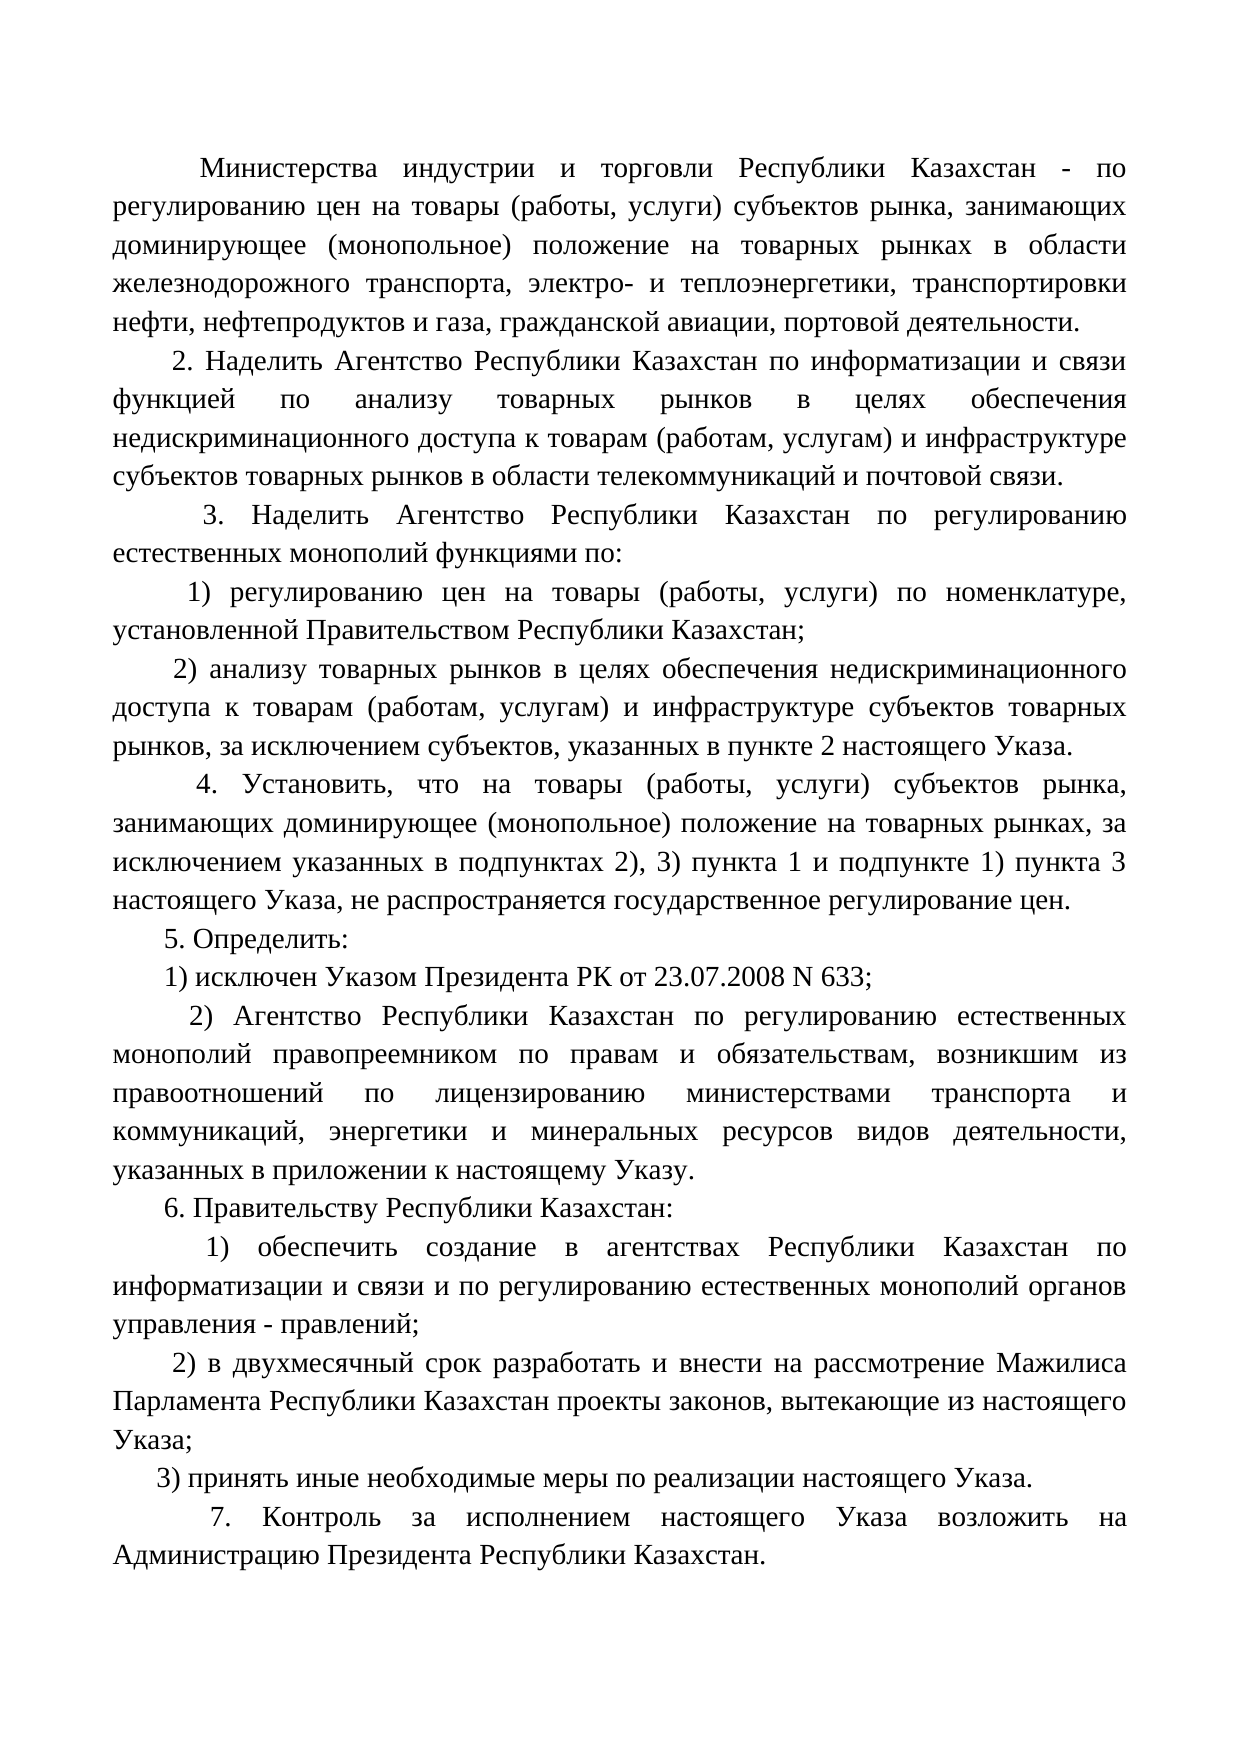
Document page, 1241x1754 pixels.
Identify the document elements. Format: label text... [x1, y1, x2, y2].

text 2) в двухмесячный срок разработать и внести на рассмотрение Мажилиса Парламента Республики Казахстан проекты законов, вытекающие из настоящего Указа; [112, 1345, 1128, 1455]
text 1) исключен Указом Президента РК от 23.07.2008 N 633; [112, 959, 1128, 993]
text 5. Определить: [112, 921, 1128, 954]
text 2. Наделить Агентство Республики Казахстан по информатизации и связи функцией по анализу товарных рынков в целях обеспечения недискриминационного доступа к товарам (работам, услугам) и инфраструктуре субъектов товарных рынков в области телекоммуникаций и почтовой связи. [112, 343, 1128, 492]
text 3) принять иные необходимые меры по реализации настоящего Указа. [112, 1460, 1128, 1494]
text Министерства индустрии и торговли Республики Казахстан - по регулированию цен на товары (работы, услуги) субъектов рынка, занимающих доминирующее (монопольное) положение на товарных рынках в области железнодорожного транспорта, электро- и теплоэнергетики, транспортировки нефти, нефтепродуктов и газа, гражданской авиации, портовой деятельности. [112, 150, 1128, 338]
text 7. Контроль за исполнением настоящего Указа возложить на Администрацию Президента Республики Казахстан. [112, 1499, 1128, 1571]
text 1) регулированию цен на товары (работы, услуги) по номенклатуре, установленной Правительством Республики Казахстан; [112, 574, 1128, 646]
text 4. Установить, что на товары (работы, услуги) субъектов рынка, занимающих доминирующее (монопольное) положение на товарных рынках, за исключением указанных в подпунктах 2), 3) пункта 1 и подпункте 1) пункта 3 настоящего Указа, не распространяется государственное регулирование цен. [112, 767, 1128, 916]
text 3. Наделить Агентство Республики Казахстан по регулированию естественных монополий функциями по: [112, 497, 1128, 569]
text 2) анализу товарных рынков в целях обеспечения недискриминационного доступа к товарам (работам, услугам) и инфраструктуре субъектов товарных рынков, за исключением субъектов, указанных в пункте 2 настоящего Указа. [112, 651, 1128, 762]
text 6. Правительству Республики Казахстан: [112, 1191, 1128, 1224]
text 2) Агентство Республики Казахстан по регулированию естественных монополий правопреемником по правам и обязательствам, возникшим из правоотношений по лицензированию министерствами транспорта и коммуникаций, энергетики и минеральных ресурсов видов деятельности, указанных в приложении к настоящему Указу. [112, 998, 1128, 1186]
text 1) обеспечить создание в агентствах Республики Казахстан по информатизации и связи и по регулированию естественных монополий органов управления - правлений; [112, 1229, 1128, 1340]
